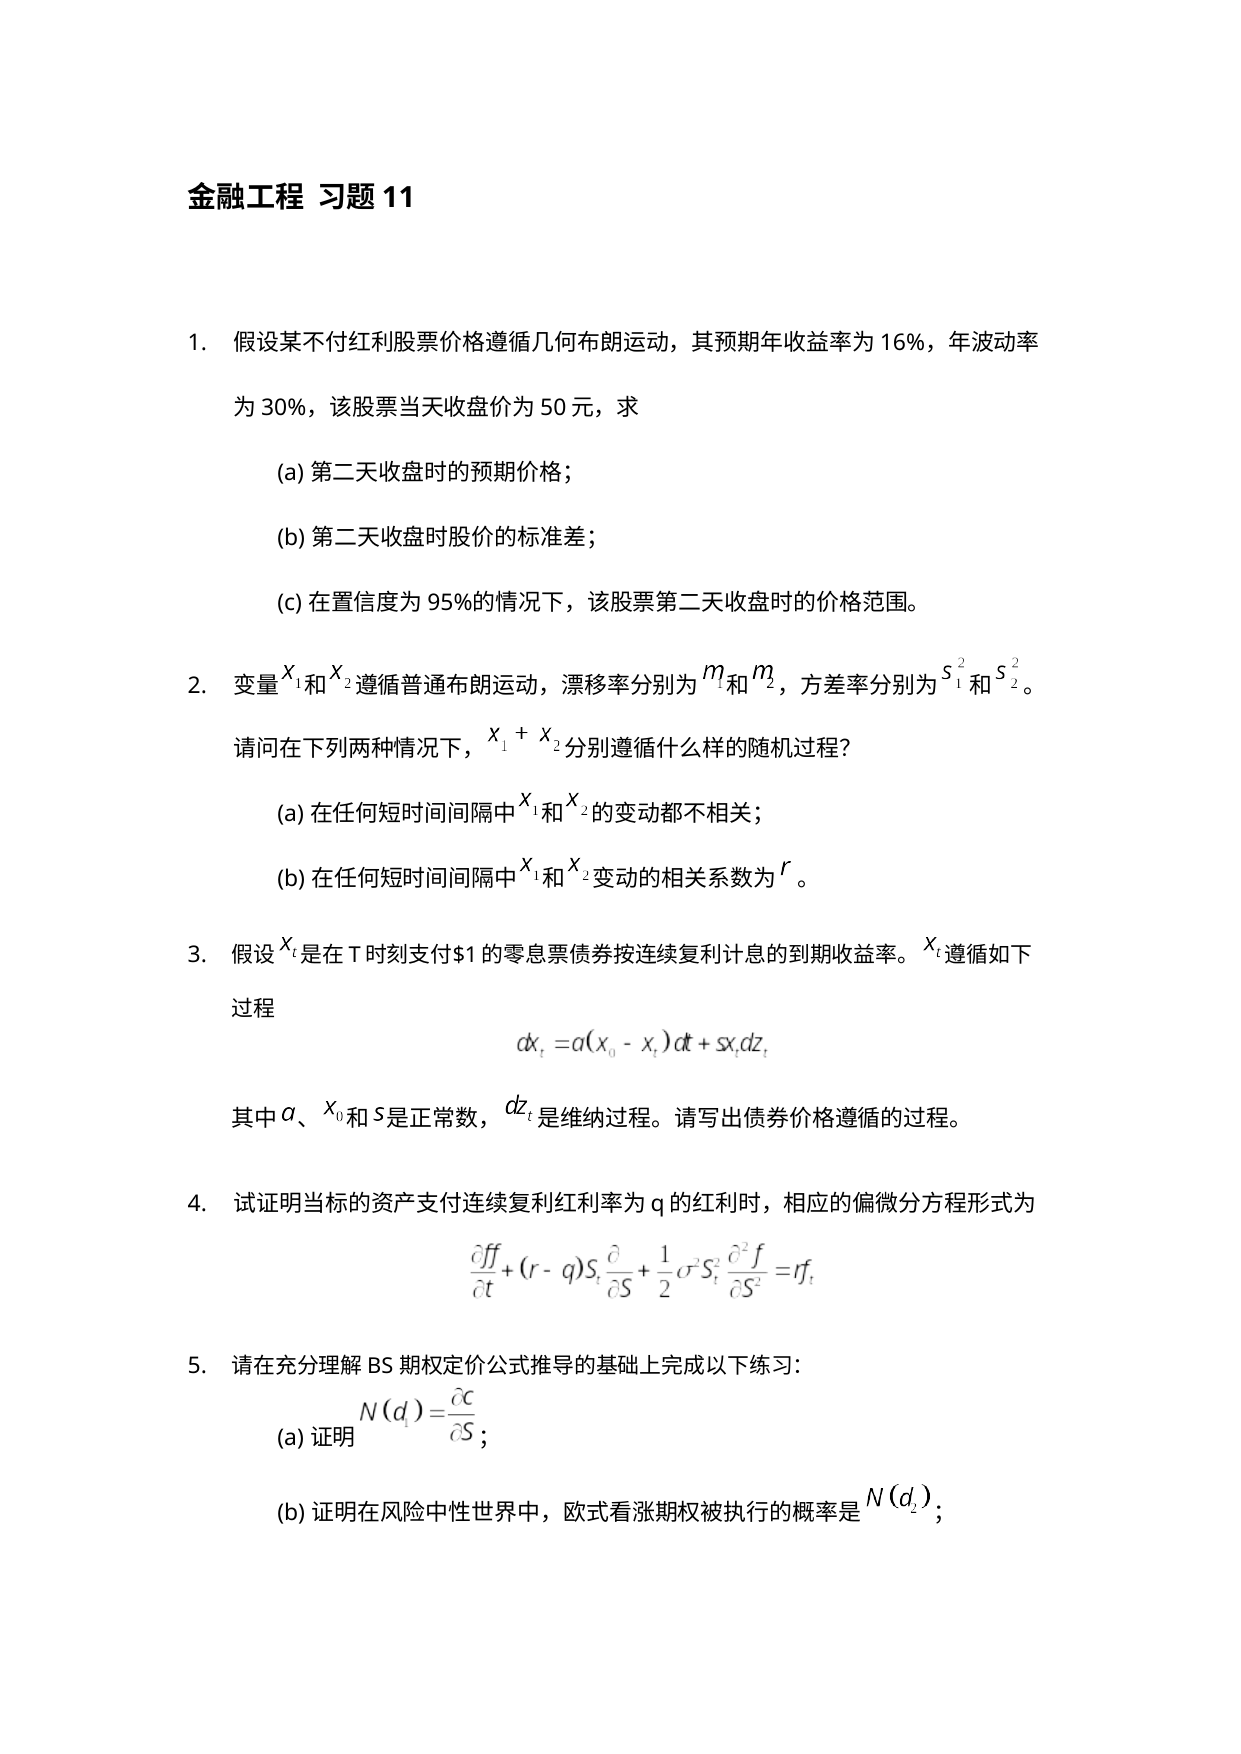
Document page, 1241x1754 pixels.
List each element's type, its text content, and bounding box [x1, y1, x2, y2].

list 其中、和是正常数，是维纳过程。请写出债券价格遵循的过程。 [231, 1088, 1053, 1153]
list 变量和遵循普通布朗运动，漂移率分别为和，方差率分别为和。请问在下列两种情况下，分别遵循什么样的随机过程？ [187, 649, 1053, 779]
list 假设某不付红利股票价格遵循几何布朗运动，其预期年收益率为16%，年波动率为30%，该股票当天收盘价为50元，求 [187, 308, 1053, 438]
text (b) 在任何短时间间隔中和变动的相关系数为。 [277, 844, 1053, 909]
list 试证明当标的资产支付连续复利红利率为q的红利时，相应的偏微分方程形式为 [187, 1169, 1053, 1234]
text (b) 证明在风险中性世界中，欧式看涨期权被执行的概率是； [277, 1478, 1053, 1543]
list 请在充分理解BS 期权定价公式推导的基础上完成以下练习： [187, 1348, 1053, 1381]
text (a) 在任何短时间间隔中和的变动都不相关； [277, 779, 1053, 844]
text 金融工程 习题11 [187, 162, 1053, 227]
list 假设是在T时刻支付$1的零息票债券按连续复利计息的到期收益率。遵循如下过程 [187, 926, 1053, 1023]
text (a) 第二天收盘时的预期价格； [277, 438, 1053, 503]
text (c) 在置信度为95%的情况下，该股票第二天收盘时的价格范围。 [277, 568, 1053, 633]
text (b) 第二天收盘时股价的标准差； [277, 503, 1053, 568]
text (a) 证明； [277, 1381, 1053, 1478]
